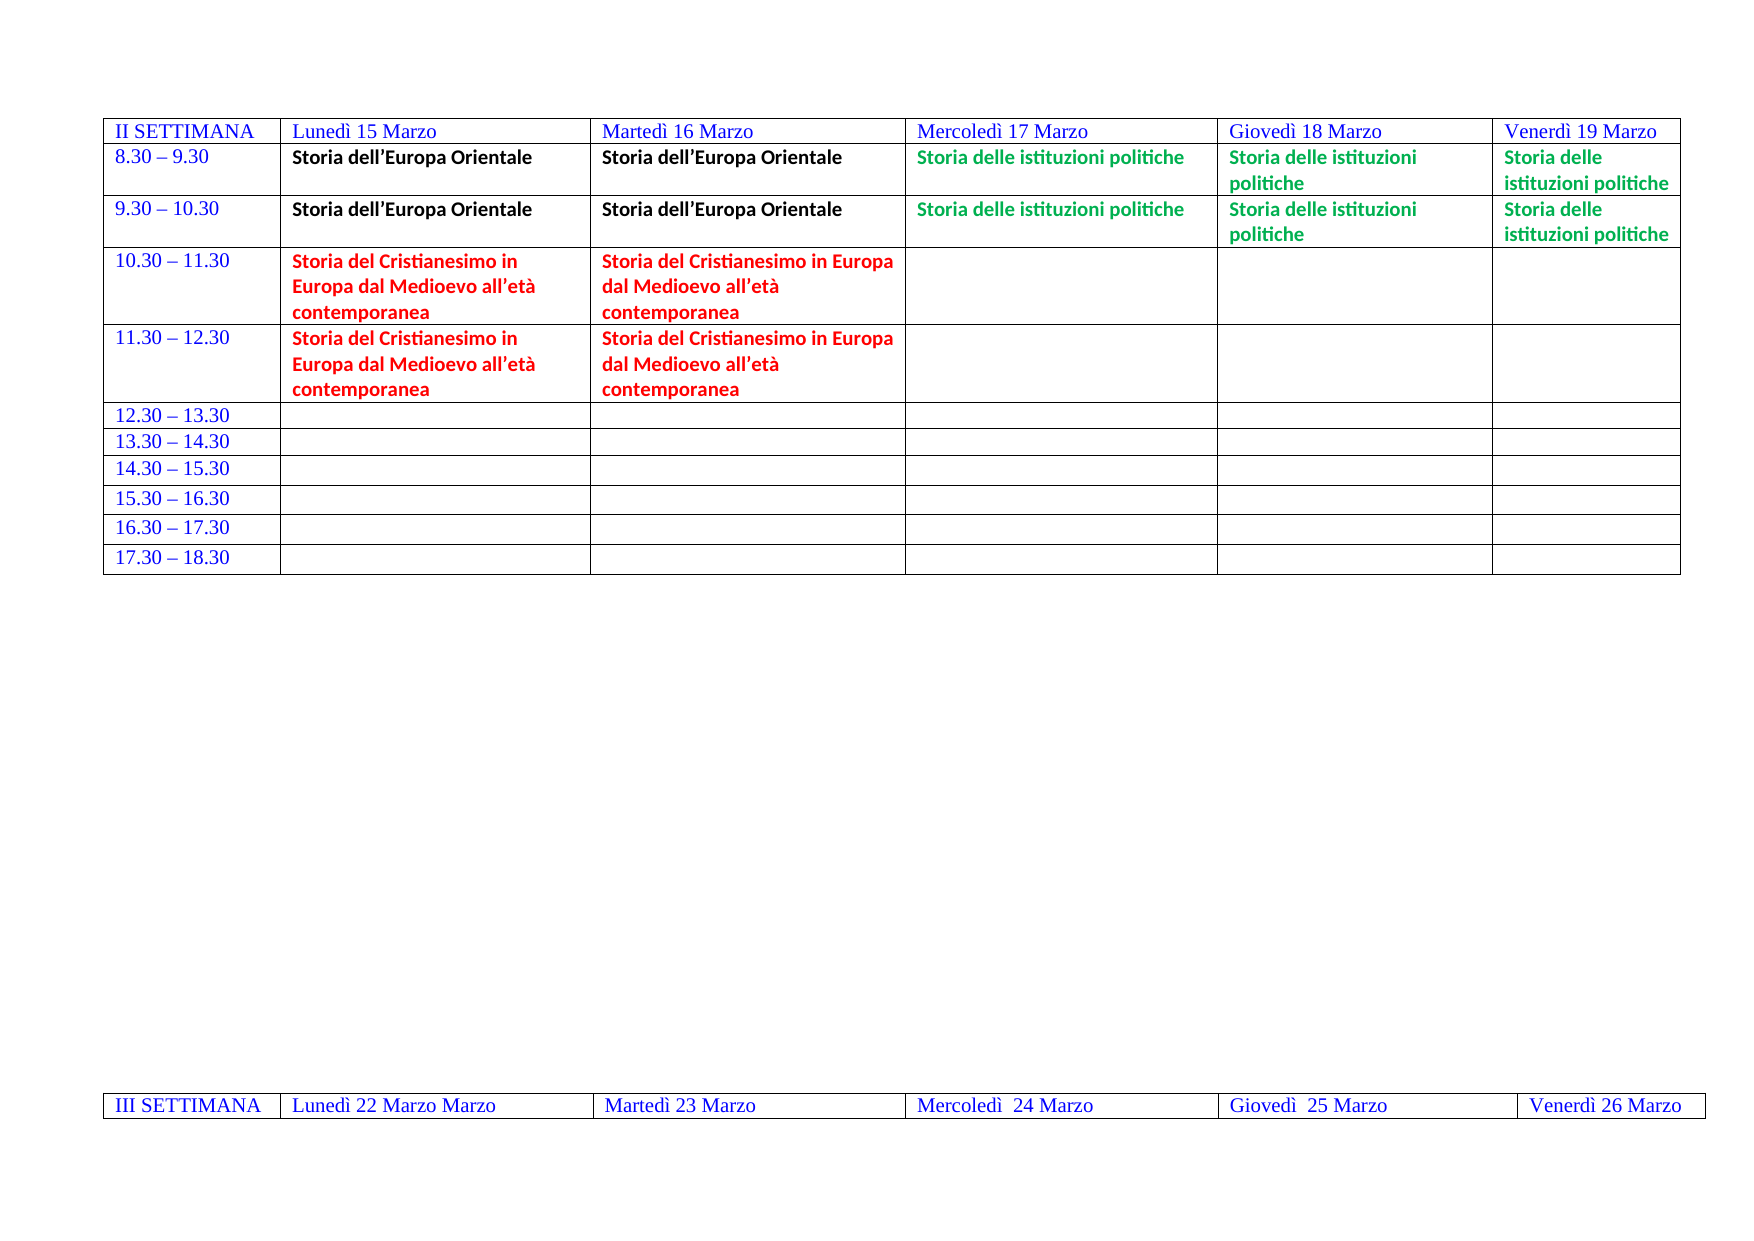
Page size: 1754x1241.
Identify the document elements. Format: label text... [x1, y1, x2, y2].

table_cell Storia del Cristianesimo in Europa dal Medioevo all’età contemporanea [591, 325, 905, 402]
table_cell [1493, 456, 1680, 484]
table_cell [906, 486, 1217, 514]
table_header Venerdì 19 Marzo [1493, 119, 1680, 143]
table_header Giovedì 18 Marzo [1218, 119, 1492, 143]
table_cell [281, 515, 590, 544]
table_cell 13.30 – 14.30 [104, 429, 280, 455]
table_cell 10.30 – 11.30 [104, 248, 280, 324]
table_cell 9.30 – 10.30 [104, 196, 280, 247]
table_cell [591, 545, 905, 574]
table_header Martedì 16 Marzo [591, 119, 905, 143]
table_header Mercoledì 17 Marzo [906, 119, 1217, 143]
table_cell [591, 429, 905, 455]
table_cell [906, 545, 1217, 574]
table_cell [1218, 486, 1492, 514]
table_cell [906, 325, 1217, 402]
table_cell Storia delle istituzioni politiche [1218, 144, 1492, 195]
table_cell Storia dell’Europa Orientale [591, 144, 905, 195]
table_cell [1218, 429, 1492, 455]
table_cell Storia dell’Europa Orientale [281, 144, 590, 195]
table_cell Storia dell’Europa Orientale [591, 196, 905, 247]
table_cell 17.30 – 18.30 [104, 545, 280, 574]
table_header Mercoledì 24 Marzo [906, 1094, 1218, 1117]
table_cell [906, 515, 1217, 544]
table_cell [906, 403, 1217, 428]
table_cell [1493, 325, 1680, 402]
table_cell 14.30 – 15.30 [104, 456, 280, 484]
table_header Martedì 23 Marzo [594, 1094, 905, 1117]
table_cell [281, 403, 590, 428]
table_header III settimana [104, 1094, 280, 1117]
table_cell Storia delle istituzioni politiche [906, 144, 1217, 195]
table_cell Storia delle istituzioni politiche [906, 196, 1217, 247]
table_cell Storia delle istituzioni politiche [1493, 196, 1680, 247]
table_cell [1493, 545, 1680, 574]
table_cell [281, 545, 590, 574]
table_cell Storia del Cristianesimo in Europa dal Medioevo all’età contemporanea [281, 325, 590, 402]
table_cell [281, 456, 590, 484]
table_cell [1493, 486, 1680, 514]
table_cell [1218, 456, 1492, 484]
table_cell 12.30 – 13.30 [104, 403, 280, 428]
table_cell [591, 456, 905, 484]
table_cell 16.30 – 17.30 [104, 515, 280, 544]
table_header Giovedì 25 Marzo [1219, 1094, 1517, 1117]
table_cell 15.30 – 16.30 [104, 486, 280, 514]
table_cell [1493, 248, 1680, 324]
table_header Lunedì 22 Marzo Marzo [281, 1094, 593, 1117]
table_cell [1493, 515, 1680, 544]
table_cell Storia delle istituzioni politiche [1218, 196, 1492, 247]
table_cell 11.30 – 12.30 [104, 325, 280, 402]
table_cell [1493, 403, 1680, 428]
table_cell [281, 429, 590, 455]
table_header Venerdì 26 Marzo [1518, 1094, 1705, 1117]
table_cell Storia del Cristianesimo in Europa dal Medioevo all’età contemporanea [591, 248, 905, 324]
table_cell Storia delle istituzioni politiche [1493, 144, 1680, 195]
table_cell [591, 515, 905, 544]
table_cell Storia dell’Europa Orientale [281, 196, 590, 247]
table_cell Storia del Cristianesimo in Europa dal Medioevo all’età contemporanea [281, 248, 590, 324]
table_cell [1218, 403, 1492, 428]
table_cell [1493, 429, 1680, 455]
table_cell [906, 429, 1217, 455]
table_cell 8.30 – 9.30 [104, 144, 280, 195]
table_cell [281, 486, 590, 514]
table_cell [1218, 515, 1492, 544]
table_cell [906, 456, 1217, 484]
table_cell [1218, 248, 1492, 324]
table_cell [591, 486, 905, 514]
table_cell [1218, 545, 1492, 574]
table_cell [906, 248, 1217, 324]
table_cell [591, 403, 905, 428]
table_header Lunedì 15 Marzo [281, 119, 590, 143]
table_header II settimana [104, 119, 280, 143]
table_cell [1218, 325, 1492, 402]
